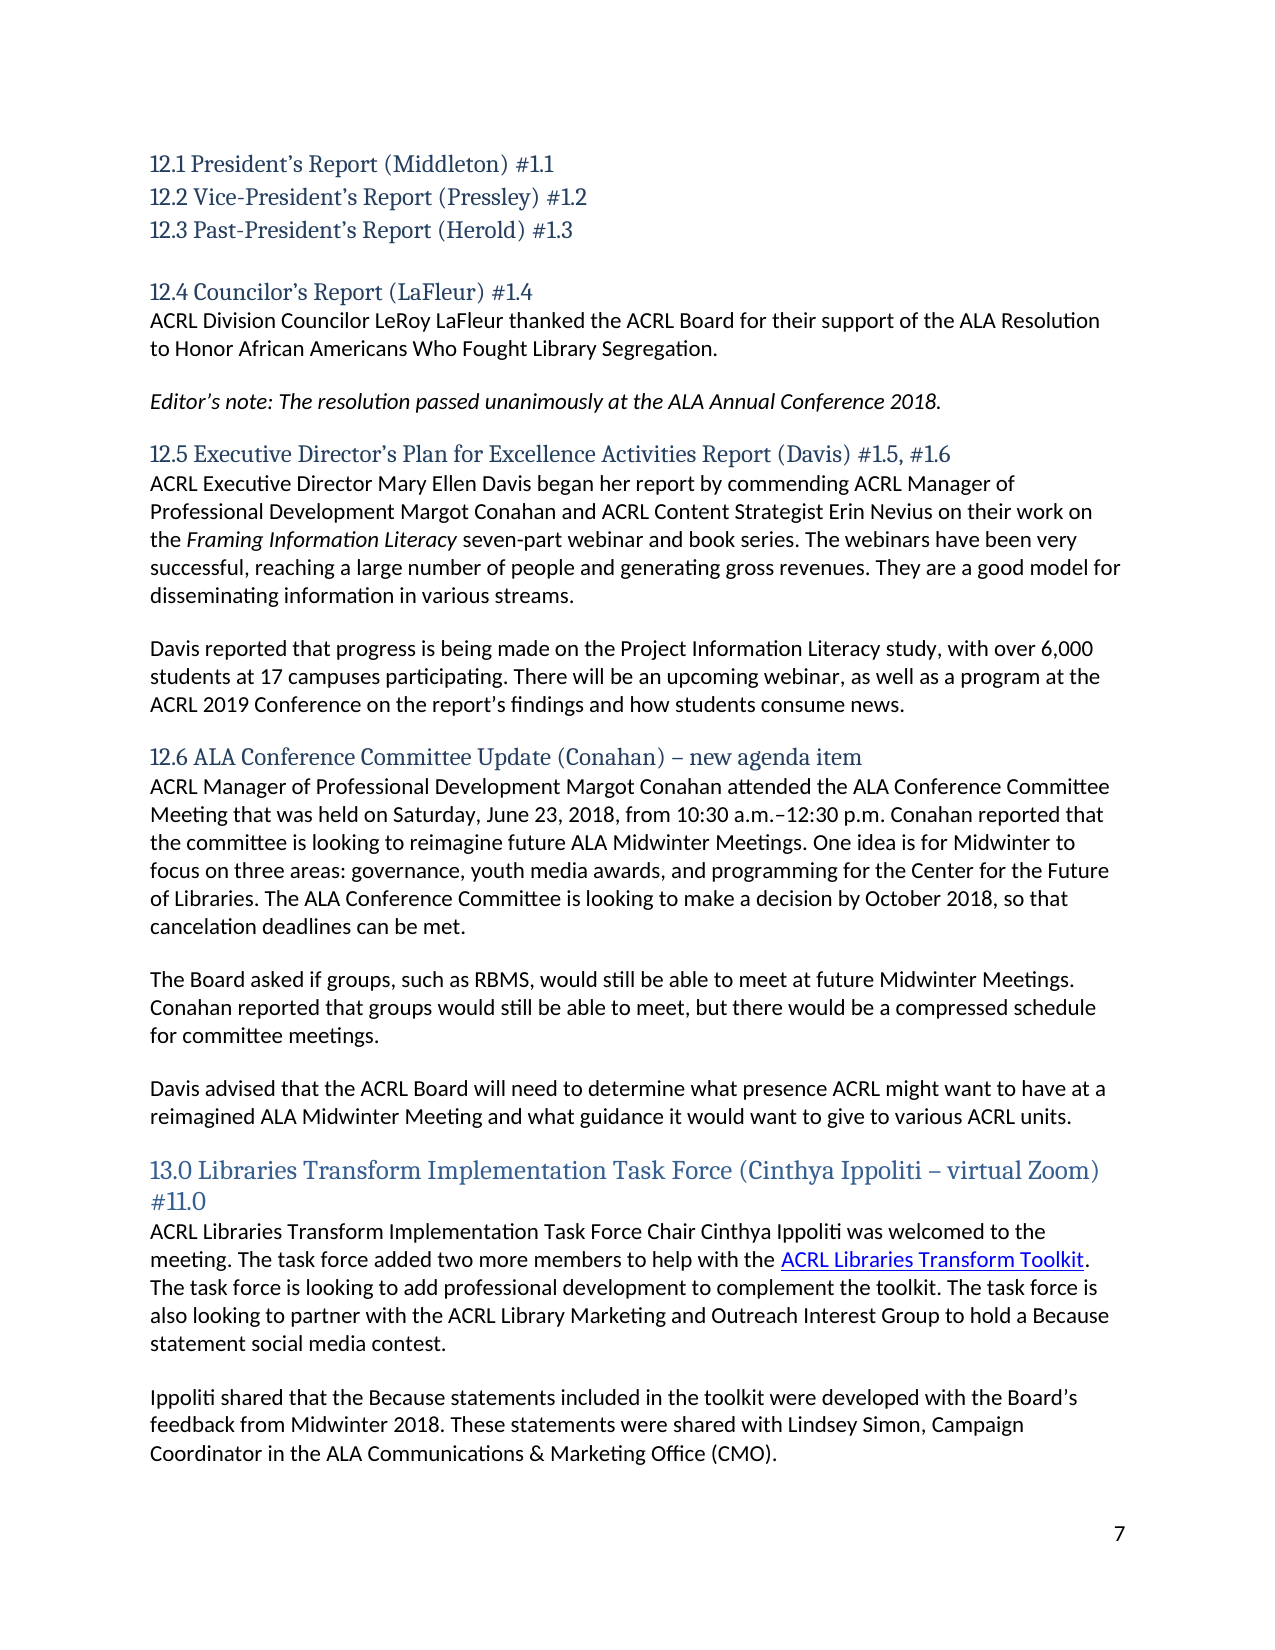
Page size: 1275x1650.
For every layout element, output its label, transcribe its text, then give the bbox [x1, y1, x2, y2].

subtitle 12.5 Executive Director’s Plan for Excellence Activities Report (Davis) #1.5, #1.6 [150, 440, 1125, 469]
subtitle 12.3 Past-President’s Report (Herold) #1.3 [150, 216, 1125, 273]
text Davis reported that progress is being made on the Project Information Literacy study, with over 6,000 students at 17 campuses participating. There will be an upcoming webinar, as well as a program at the ACRL 2019 Conference on the report’s findings and how students consume news. [150, 634, 1125, 718]
subtitle 12.2 Vice-President’s Report (Pressley) #1.2 [150, 183, 1125, 212]
subtitle 13.0 Libraries Transform Implementation Task Force (Cinthya Ippoliti – virtual Zoom) #11.0 [150, 1155, 1125, 1217]
subtitle 12.6 ALA Conference Committee Update (Conahan) – new agenda item [150, 743, 1125, 772]
subtitle 12.4 Councilor’s Report (LaFleur) #1.4 [150, 277, 1125, 306]
text Ippoliti shared that the Because statements included in the toolkit were developed with the Board’s feedback from Midwinter 2018. These statements were shared with Lindsey Simon, Campaign Coordinator in the ALA Communications & Marketing Office (CMO). [150, 1383, 1125, 1467]
text Editor’s note: The resolution passed unanimously at the ALA Annual Conference 2018. [150, 387, 1125, 415]
subtitle 12.1 President’s Report (Middleton) #1.1 [150, 150, 1125, 179]
text ACRL Executive Director Mary Ellen Davis began her report by commending ACRL Manager of Professional Development Margot Conahan and ACRL Content Strategist Erin Nevius on their work on the Framing Information Literacy seven-part webinar and book series. The webinars have been very successful, reaching a large number of people and generating gross revenues. They are a good model for disseminating information in various streams. [150, 469, 1125, 609]
text The Board asked if groups, such as RBMS, would still be able to meet at future Midwinter Meetings. Conahan reported that groups would still be able to meet, but there would be a compressed schedule for committee meetings. [150, 965, 1125, 1049]
text Davis advised that the ACRL Board will need to determine what presence ACRL might want to have at a reimagined ALA Midwinter Meeting and what guidance it would want to give to various ACRL units. [150, 1074, 1125, 1130]
text ACRL Manager of Professional Development Margot Conahan attended the ALA Conference Committee Meeting that was held on Saturday, June 23, 2018, from 10:30 a.m.–12:30 p.m. Conahan reported that the committee is looking to reimagine future ALA Midwinter Meetings. One idea is for Midwinter to focus on three areas: governance, youth media awards, and programming for the Center for the Future of Libraries. The ALA Conference Committee is looking to make a decision by October 2018, so that cancelation deadlines can be met. [150, 772, 1125, 940]
text ACRL Libraries Transform Implementation Task Force Chair Cinthya Ippoliti was welcomed to the meeting. The task force added two more members to help with the ACRL Libraries Transform Toolkit. The task force is looking to add professional development to complement the toolkit. The task force is also looking to partner with the ACRL Library Marketing and Outreach Interest Group to hold a Because statement social media contest. [150, 1217, 1125, 1358]
text ACRL Division Councilor LeRoy LaFleur thanked the ACRL Board for their support of the ALA Resolution to Honor African Americans Who Fought Library Segregation. [150, 306, 1125, 362]
